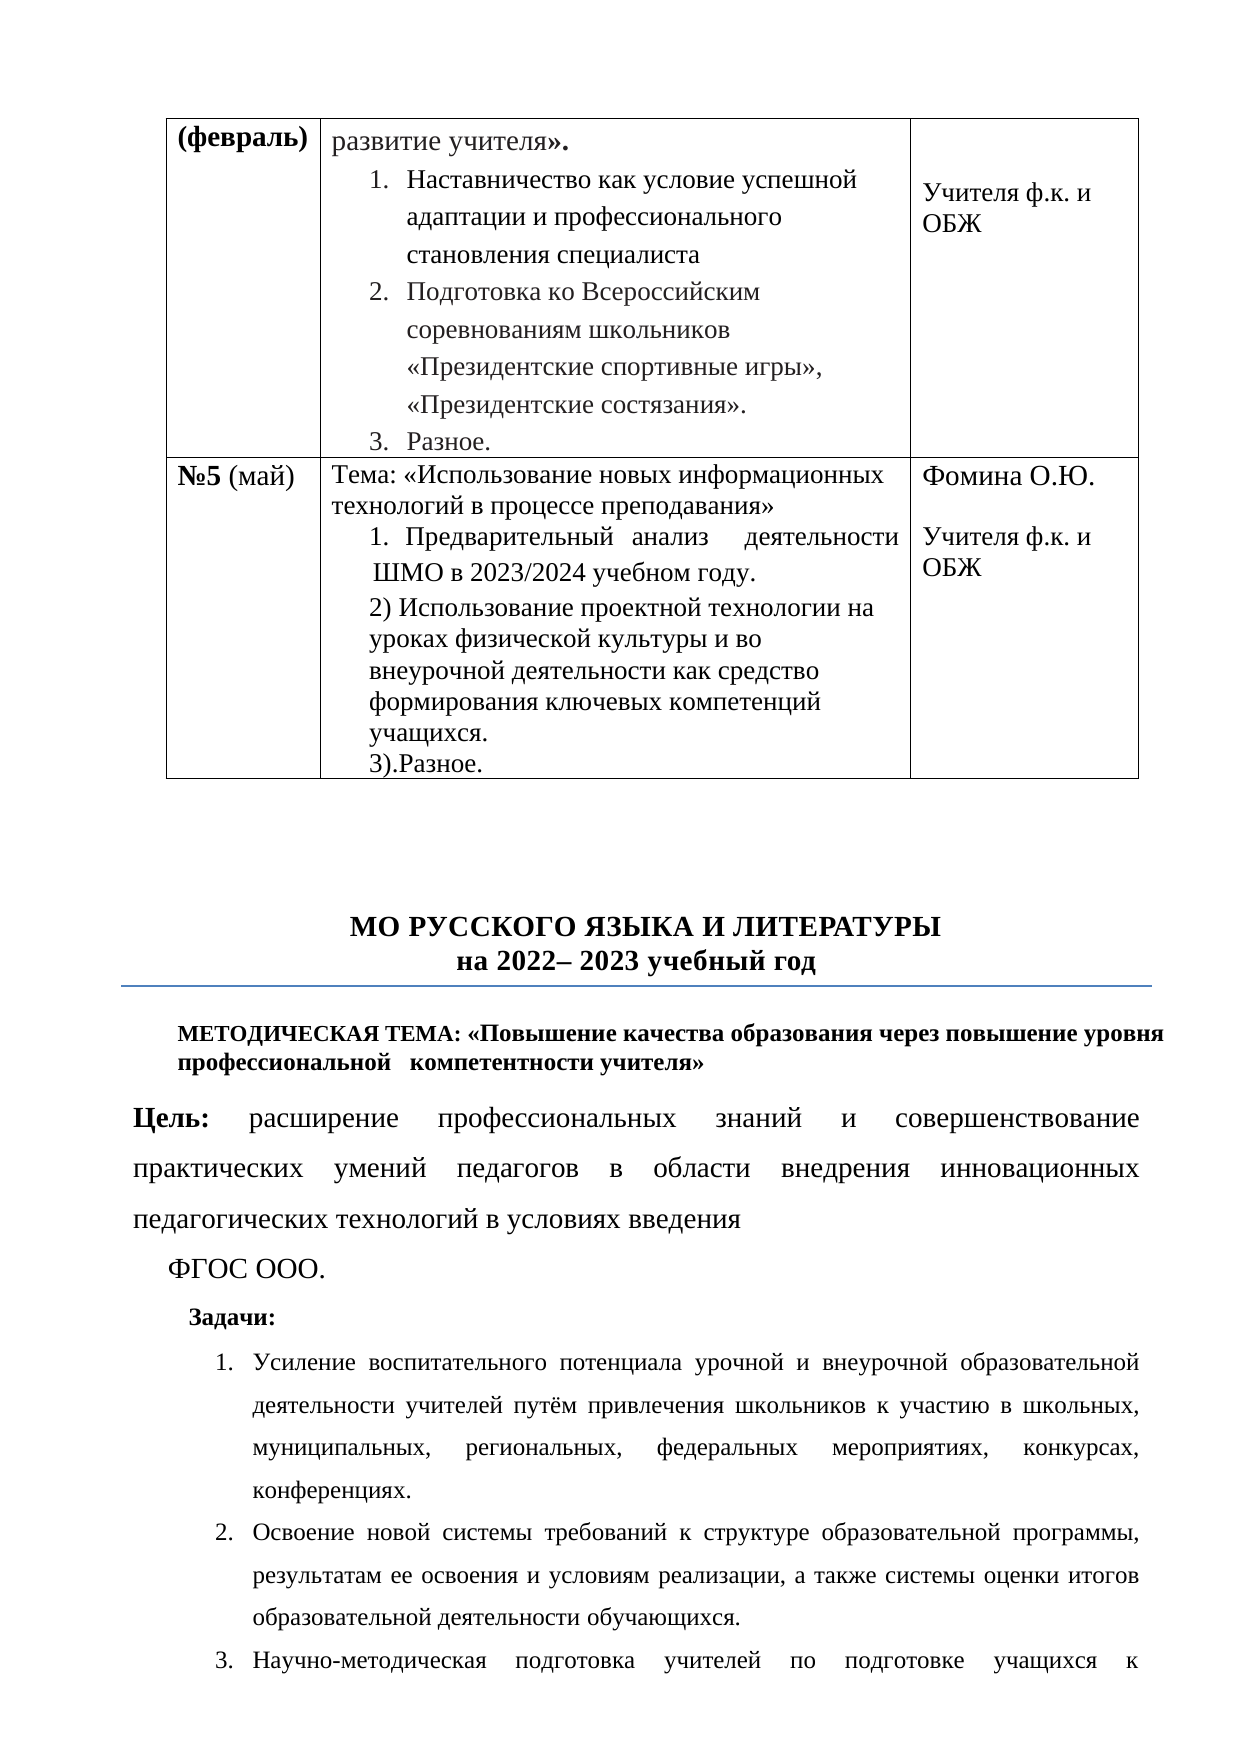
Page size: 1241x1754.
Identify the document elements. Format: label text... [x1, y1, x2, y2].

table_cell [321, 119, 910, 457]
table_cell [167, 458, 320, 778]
list Усиление воспитательного потенциала урочной и внеурочной образовательной деятельности учителей путём привлечения школьников к участию в школьных, муниципальных, региональных, федеральных мероприятиях, конкурсах, конференциях. [215, 1347, 1139, 1503]
list Освоение новой системы требований к структуре образовательной программы, результатам ее освоения и условиям реализации, а также системы оценки итогов образовательной деятельности обучающихся. [215, 1517, 1139, 1631]
text МЕТОДИЧЕСКАЯ ТЕМА: «Повышение качества образования через повышение уровня профессиональной компетентности учителя» [177, 1018, 1196, 1076]
text ФГОС ООО. [133, 1251, 1140, 1285]
title МО РУССКОГО ЯЗЫКА И ЛИТЕРАТУРЫ на 2022– 2023 учебный год [121, 909, 1152, 985]
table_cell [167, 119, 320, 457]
text Цель: расширение профессиональных знаний и совершенствование практических умений педагогов в области внедрения инновационных педагогических технологий в условиях введения [133, 1100, 1140, 1234]
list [215, 1645, 1139, 1673]
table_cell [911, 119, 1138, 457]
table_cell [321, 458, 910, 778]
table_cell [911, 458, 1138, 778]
text Задачи: [188, 1302, 1152, 1330]
